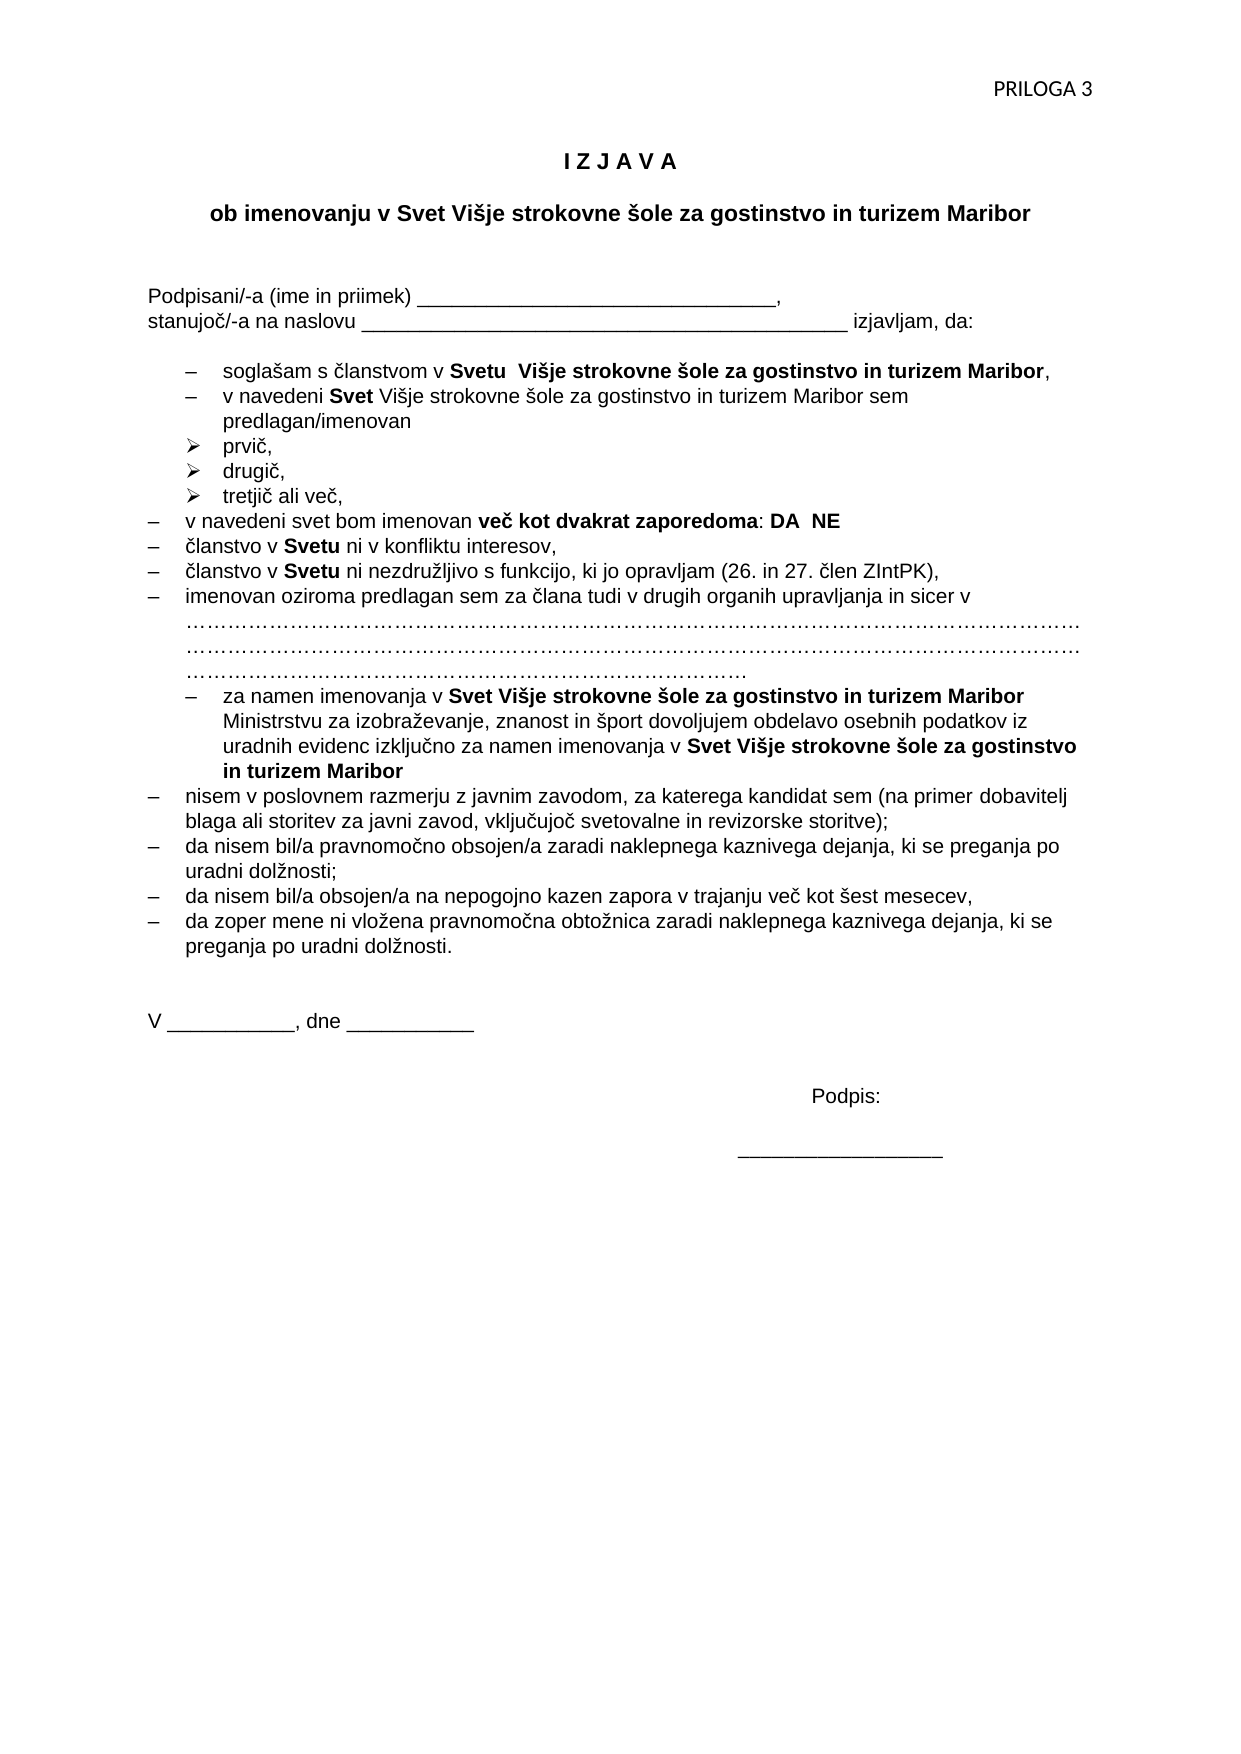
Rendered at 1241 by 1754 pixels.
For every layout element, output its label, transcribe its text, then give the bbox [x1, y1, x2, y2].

text V ___________, dne ___________ [148, 1008, 1093, 1033]
text I Z J A V A [148, 148, 1093, 174]
list za namen imenovanja v Svet Višje strokovne šole za gostinstvo in turizem Maribor Ministrstvu za izobraževanje, znanost in šport dovoljujem obdelavo osebnih podatkov iz uradnih evidenc izključno za namen imenovanja v Svet Višje strokovne šole za gostinstvo in turizem Maribor [185, 683, 1093, 783]
text Podpisani/-a (ime in priimek) _______________________________, [148, 283, 1093, 308]
list članstvo v Svetu ni v konfliktu interesov, [148, 533, 1093, 558]
text stanujoč/-a na naslovu __________________________________________ izjavljam, da: [148, 308, 1093, 333]
list tretjič ali več, [185, 483, 1093, 508]
list da nisem bil/a pravnomočno obsojen/a zaradi naklepnega kaznivega dejanja, ki se preganja po uradni dolžnosti; [148, 833, 1093, 883]
text __________________ [148, 1133, 1093, 1161]
list da zoper mene ni vložena pravnomočna obtožnica zaradi naklepnega kaznivega dejanja, ki se preganja po uradni dolžnosti. [148, 908, 1093, 958]
list soglašam s članstvom v Svetu Višje strokovne šole za gostinstvo in turizem Maribor, [185, 358, 1093, 383]
list članstvo v Svetu ni nezdružljivo s funkcijo, ki jo opravljam (26. in 27. člen ZIntPK), [148, 558, 1093, 583]
text ob imenovanju v Svet Višje strokovne šole za gostinstvo in turizem Maribor [148, 200, 1093, 227]
list v navedeni Svet Višje strokovne šole za gostinstvo in turizem Maribor sem predlagan/imenovan [185, 383, 1093, 433]
text Podpis: [148, 1083, 1093, 1108]
list v navedeni svet bom imenovan več kot dvakrat zaporedoma: DA NE [148, 508, 1093, 533]
list da nisem bil/a obsojen/a na nepogojno kazen zapora v trajanju več kot šest mesecev, [148, 883, 1093, 908]
list drugič, [185, 458, 1093, 483]
list imenovan oziroma predlagan sem za člana tudi v drugih organih upravljanja in sicer v …………………………………………………………………………………………………………………………………………………………………………………………………………………………………………………………………………………………………………… [148, 583, 1093, 683]
list prvič, [185, 433, 1093, 458]
list nisem v poslovnem razmerju z javnim zavodom, za katerega kandidat sem (na primer dobavitelj blaga ali storitev za javni zavod, vključujoč svetovalne in revizorske storitve); [148, 783, 1093, 833]
